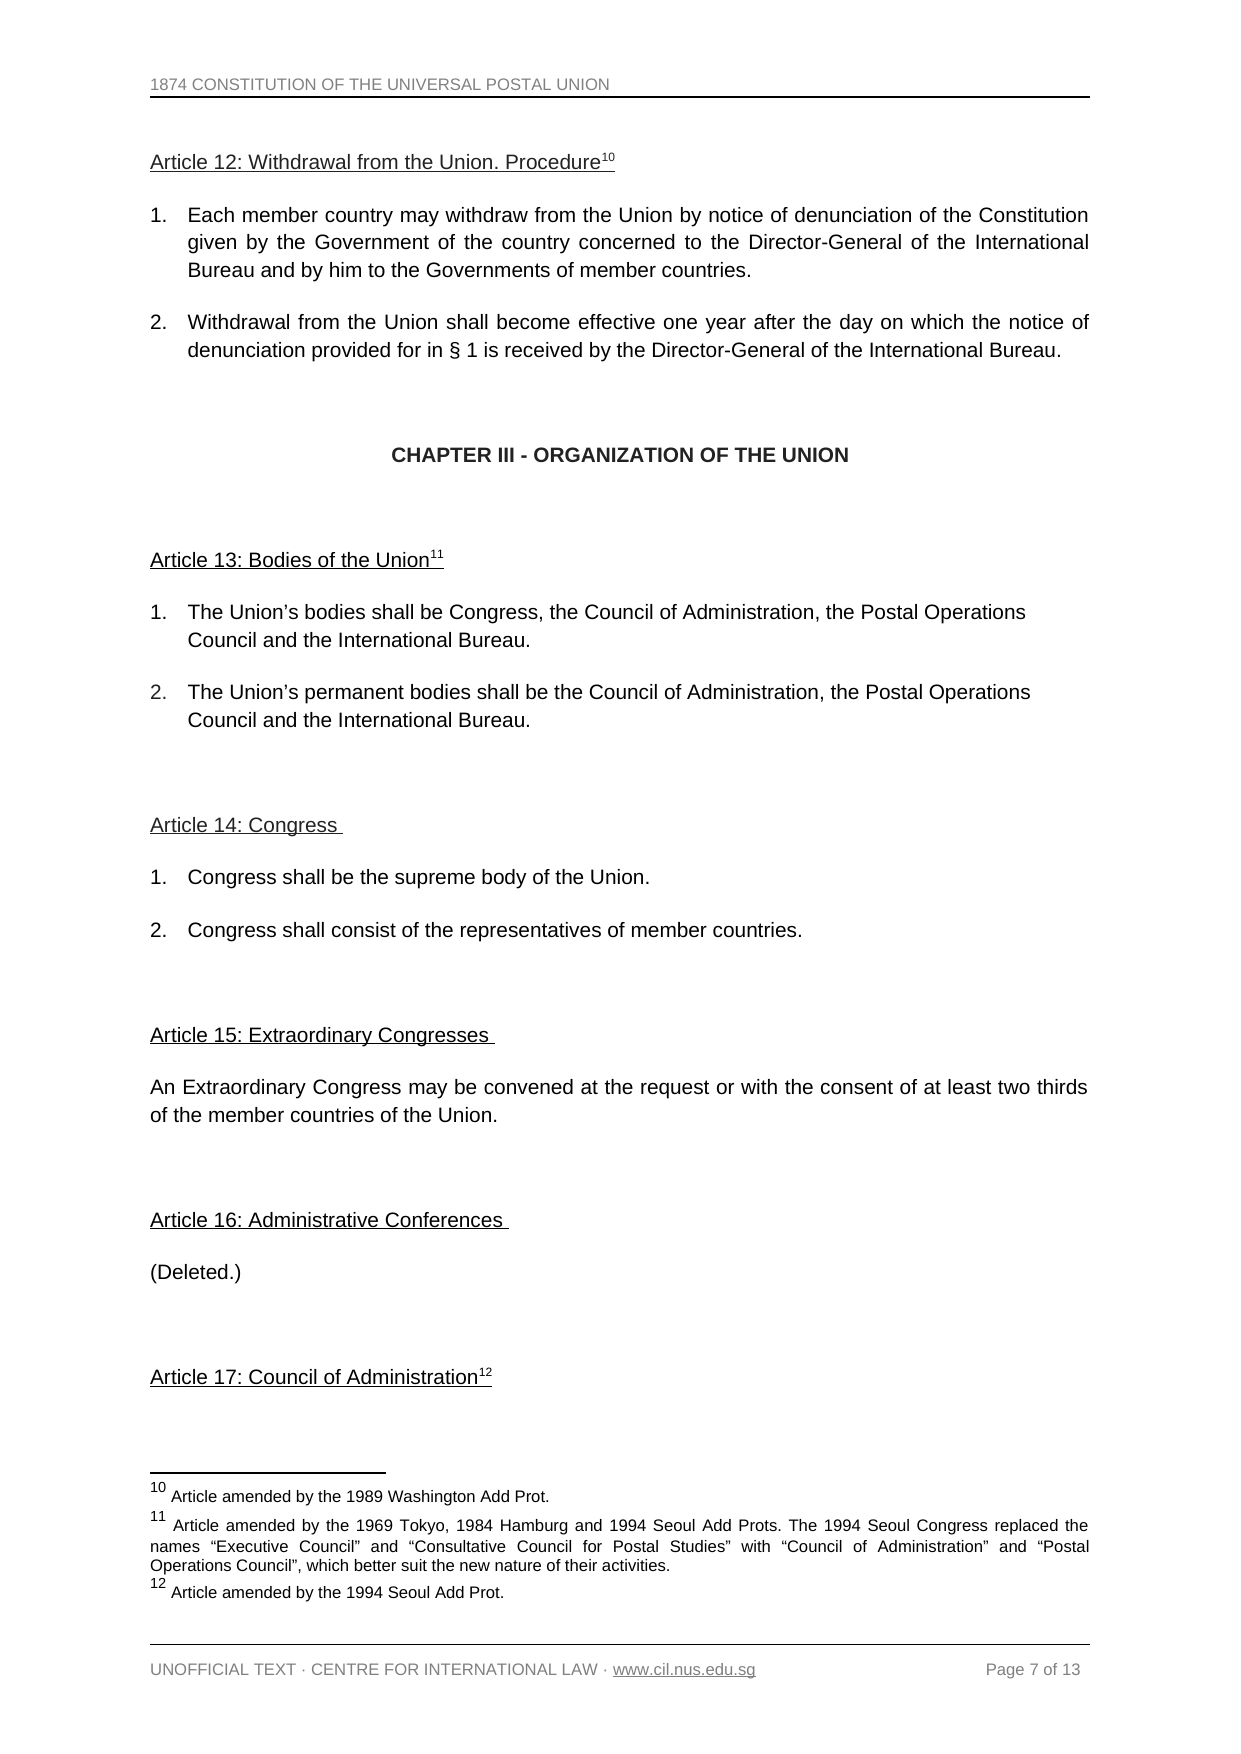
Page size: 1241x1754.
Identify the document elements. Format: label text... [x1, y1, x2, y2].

list The Union’s bodies shall be Congress, the Council of Administration, the Postal Operations Council and the International Bureau. [150, 600, 1090, 651]
list The Union’s permanent bodies shall be the Council of Administration, the Postal Operations Council and the International Bureau. [150, 680, 1090, 731]
list Withdrawal from the Union shall become effective one year after the day on which the notice of denunciation provided for in § 1 is received by the Director-General of the International Bureau. [150, 310, 1090, 361]
text An Extraordinary Congress may be convened at the request or with the consent of at least two thirds of the member countries of the Union. [150, 1075, 1090, 1126]
subtitle Article 15: Extraordinary Congresses [150, 1022, 1090, 1046]
subtitle Article 14: Congress [150, 812, 1090, 836]
list Each member country may withdraw from the Union by notice of denunciation of the Constitution given by the Government of the country concerned to the Director-General of the International Bureau and by him to the Governments of member countries. [150, 202, 1090, 281]
subtitle Article 16: Administrative Conferences [150, 1207, 1090, 1231]
subtitle Article 12: Withdrawal from the Union. Procedure [150, 150, 1090, 174]
text Article 13: Bodies of the Union [150, 547, 1090, 571]
list Congress shall be the supreme body of the Union. [150, 865, 1090, 889]
text Article 17: Council of Administration [150, 1365, 1090, 1389]
text (Deleted.) [150, 1260, 1090, 1284]
subtitle Chapter III - Organization of the Union [150, 442, 1090, 466]
list Congress shall consist of the representatives of member countries. [150, 917, 1090, 941]
